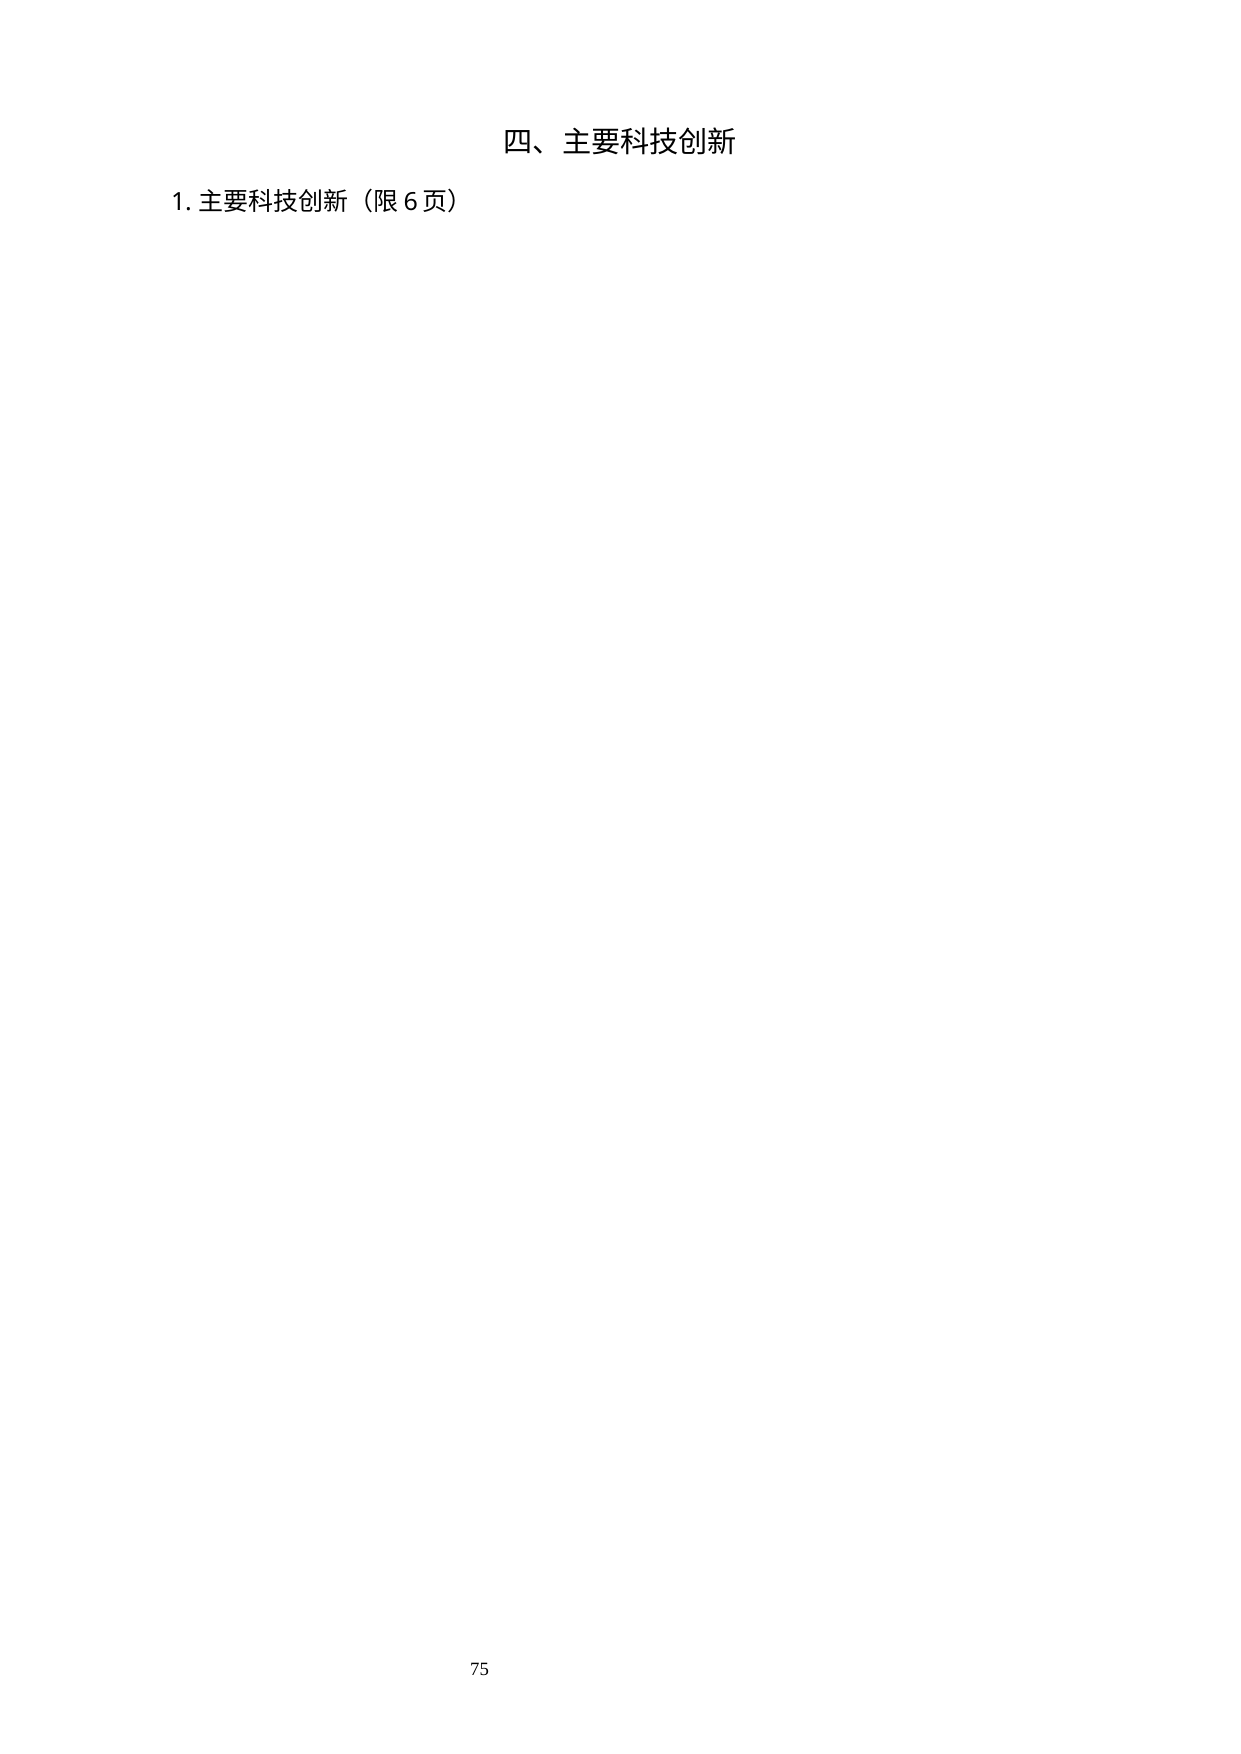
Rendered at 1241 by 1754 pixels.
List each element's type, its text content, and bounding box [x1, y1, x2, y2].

text 四、主要科技创新 [159, 118, 1081, 160]
text 1. 主要科技创新（限6页） [171, 182, 1081, 218]
